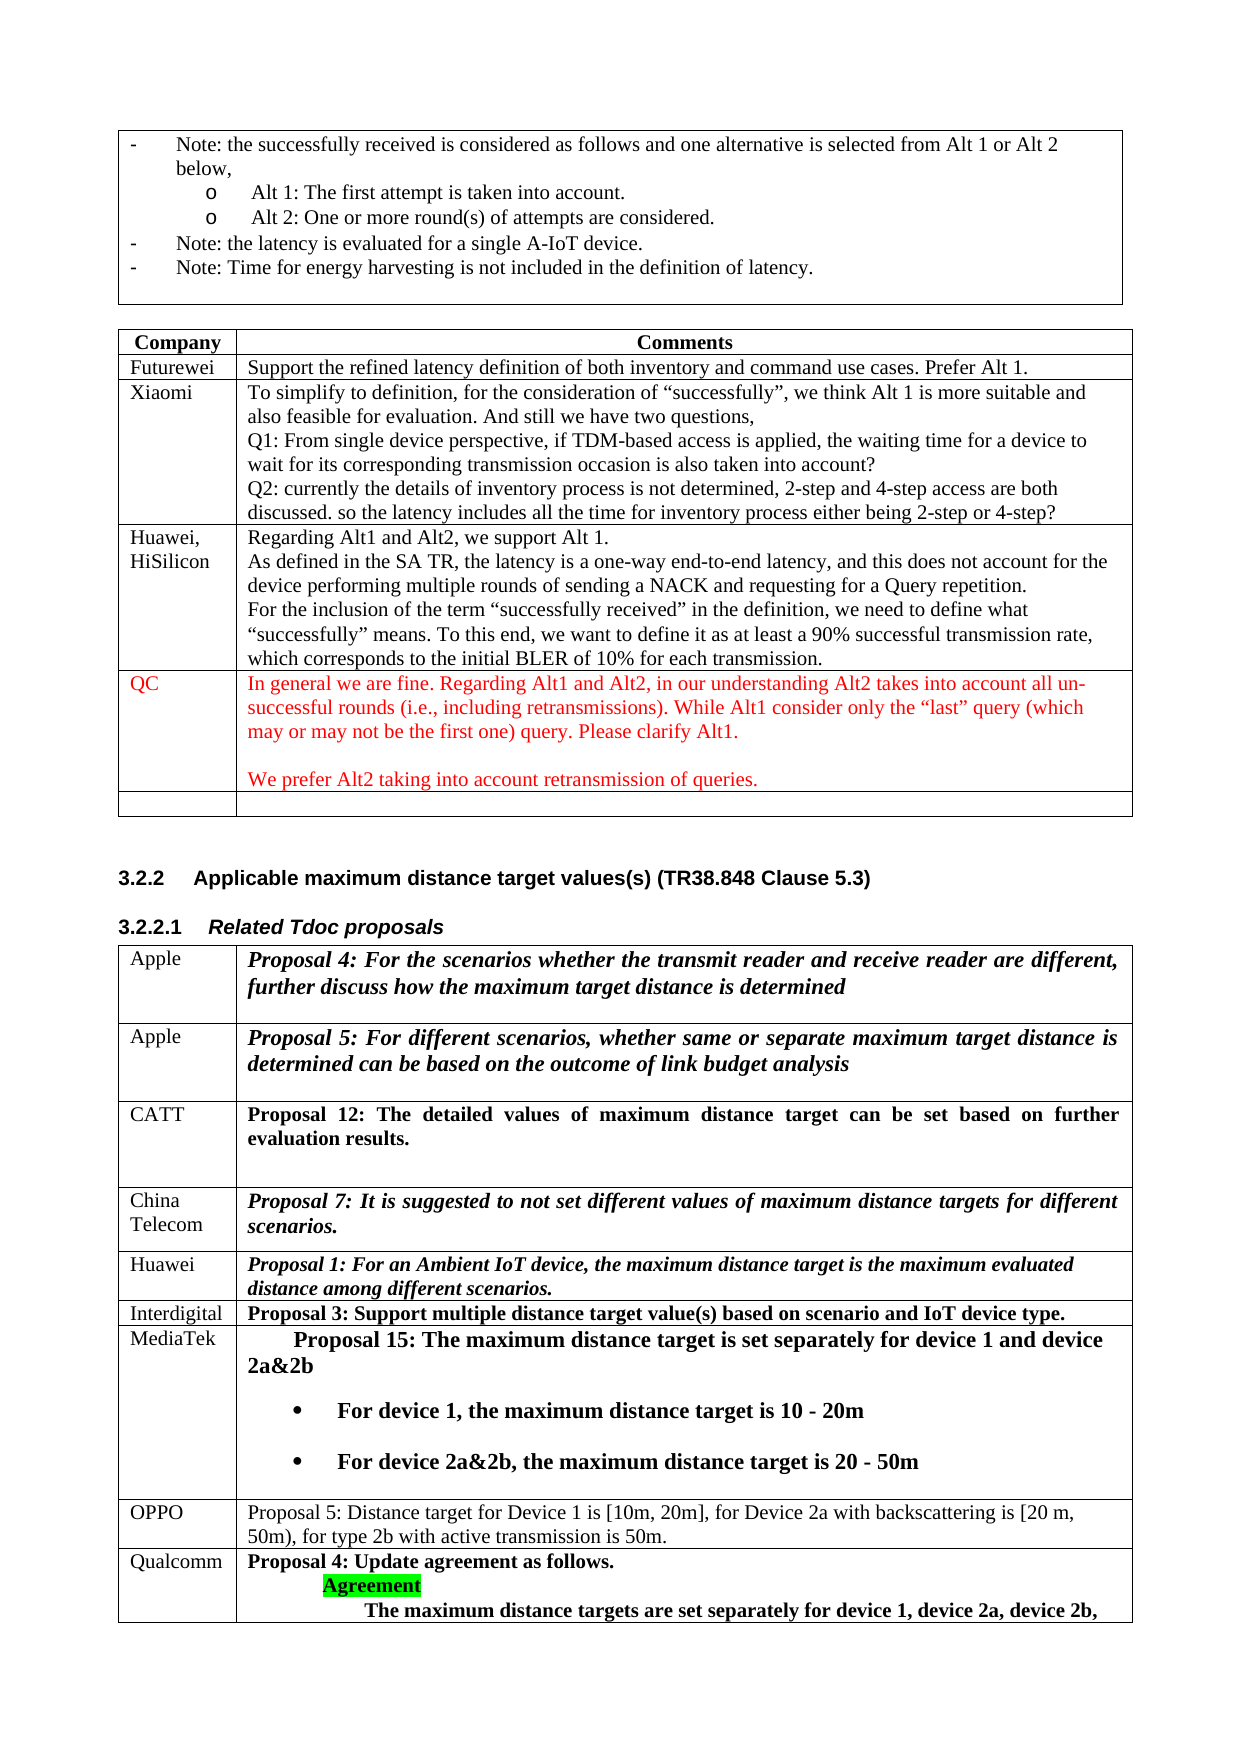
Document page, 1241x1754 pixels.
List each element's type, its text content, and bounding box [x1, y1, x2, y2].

table_cell MediaTek [119, 1326, 236, 1499]
table_cell Regarding Alt1 and Alt2, we support Alt 1. As defined in the SA TR, the latency is a one-way end-to-end latency, and this does not account for the device performing multiple rounds of sending a NACK and requesting for a Query repetition. For the inclusion of the term “successfully received” in the definition, we need to define what “successfully” means. To this end, we want to define it as at least a 90% successful transmission rate, which corresponds to the initial BLER of 10% for each transmission. [237, 525, 1132, 669]
table_cell Proposal 15: The maximum distance target is set separately for device 1 and device 2a&2b  For device 1, the maximum distance target is 10 - 20m  For device 2a&2b, the maximum distance target is 20 - 50m [237, 1326, 1132, 1499]
table_cell [237, 792, 1132, 816]
table_cell OPPO [119, 1500, 236, 1548]
table_header Apple [119, 946, 236, 1023]
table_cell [237, 1549, 1132, 1622]
table_cell Huawei [119, 1252, 236, 1300]
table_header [119, 131, 1122, 303]
table_header Company [119, 330, 236, 354]
table_cell Proposal 5: For different scenarios, whether same or separate maximum target distance is determined can be based on the outcome of link budget analysis [237, 1024, 1132, 1101]
table_cell CATT [119, 1102, 236, 1187]
table_header Comments [237, 330, 1132, 354]
table_cell Proposal 5: Distance target for Device 1 is [10m, 20m], for Device 2a with backscattering is [20 m, 50m), for type 2b with active transmission is 50m. [237, 1500, 1132, 1548]
table_cell Apple [119, 1024, 236, 1101]
table_cell Proposal 1: For an Ambient IoT device, the maximum distance target is the maximum evaluated distance among different scenarios. [237, 1252, 1132, 1300]
table_header Proposal 4: For the scenarios whether the transmit reader and receive reader are different, further discuss how the maximum target distance is determined [237, 946, 1132, 1023]
table_cell Support the refined latency definition of both inventory and command use cases. Prefer Alt 1. [237, 355, 1132, 379]
table_cell Huawei, HiSilicon [119, 525, 236, 669]
subtitle Applicable maximum distance target values(s) (TR38.848 Clause 5.3) [118, 866, 1122, 890]
table_cell QC [119, 671, 236, 791]
table_cell Interdigital [119, 1301, 236, 1325]
table_cell Proposal 7: It is suggested to not set different values of maximum distance targets for different scenarios. [237, 1188, 1132, 1251]
table_cell Proposal 12: The detailed values of maximum distance target can be set based on further evaluation results. [237, 1102, 1132, 1187]
table_cell China Telecom [119, 1188, 236, 1251]
table_cell In general we are fine. Regarding Alt1 and Alt2, in our understanding Alt2 takes into account all un-successful rounds (i.e., including retransmissions). While Alt1 consider only the “last” query (which may or may not be the first one) query. Please clarify Alt1. We prefer Alt2 taking into account retransmission of queries. [237, 671, 1132, 791]
table_cell Qualcomm [119, 1549, 236, 1622]
subtitle Related Tdoc proposals [118, 915, 1122, 939]
table_cell To simplify to definition, for the consideration of “successfully”, we think Alt 1 is more suitable and also feasible for evaluation. And still we have two questions, Q1: From single device perspective, if TDM-based access is applied, the waiting time for a device to wait for its corresponding transmission occasion is also taken into account? Q2: currently the details of inventory process is not determined, 2-step and 4-step access are both discussed. so the latency includes all the time for inventory process either being 2-step or 4-step? [237, 380, 1132, 524]
table_cell Futurewei [119, 355, 236, 379]
table_cell [119, 792, 236, 816]
table_cell Proposal 3: Support multiple distance target value(s) based on scenario and IoT device type. [237, 1301, 1132, 1325]
table_cell Xiaomi [119, 380, 236, 524]
